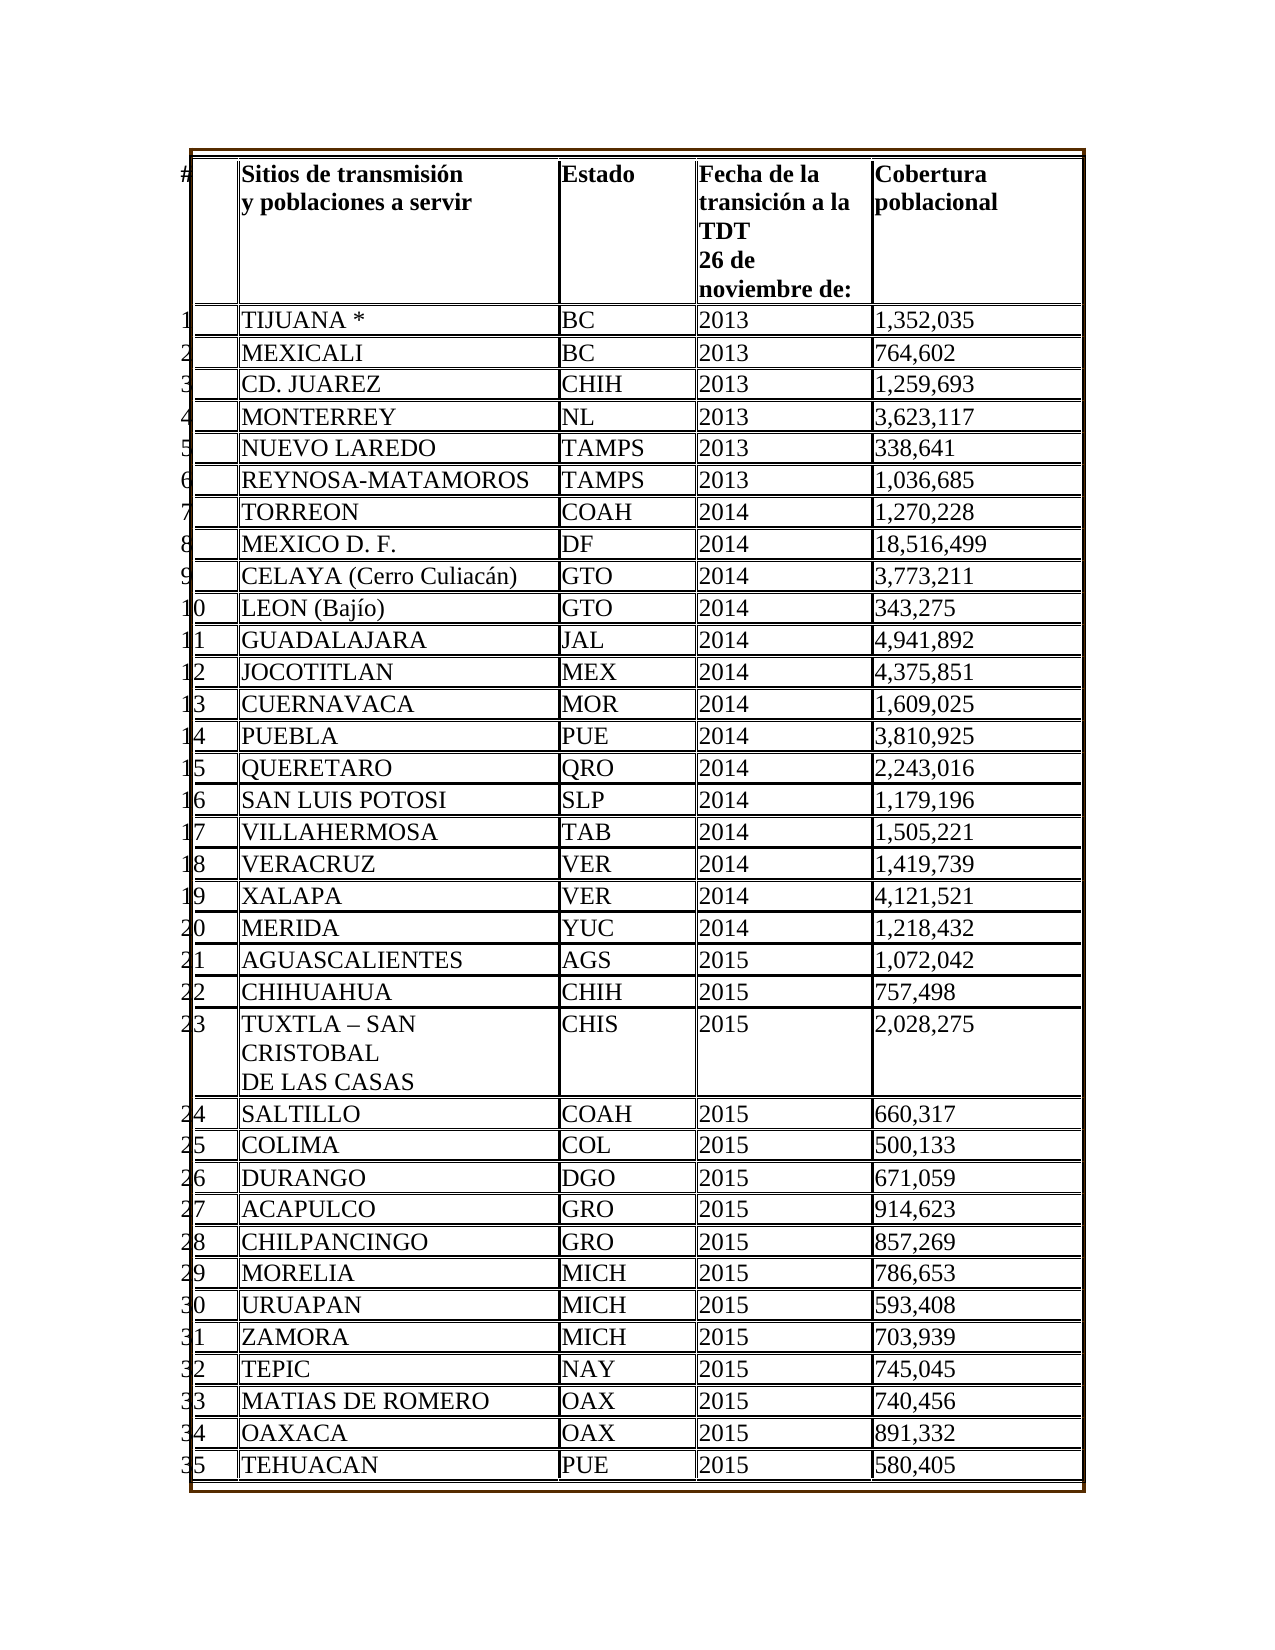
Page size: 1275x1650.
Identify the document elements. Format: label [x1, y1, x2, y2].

table_cell [193, 157, 1082, 1482]
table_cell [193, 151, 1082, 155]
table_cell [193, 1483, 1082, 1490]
